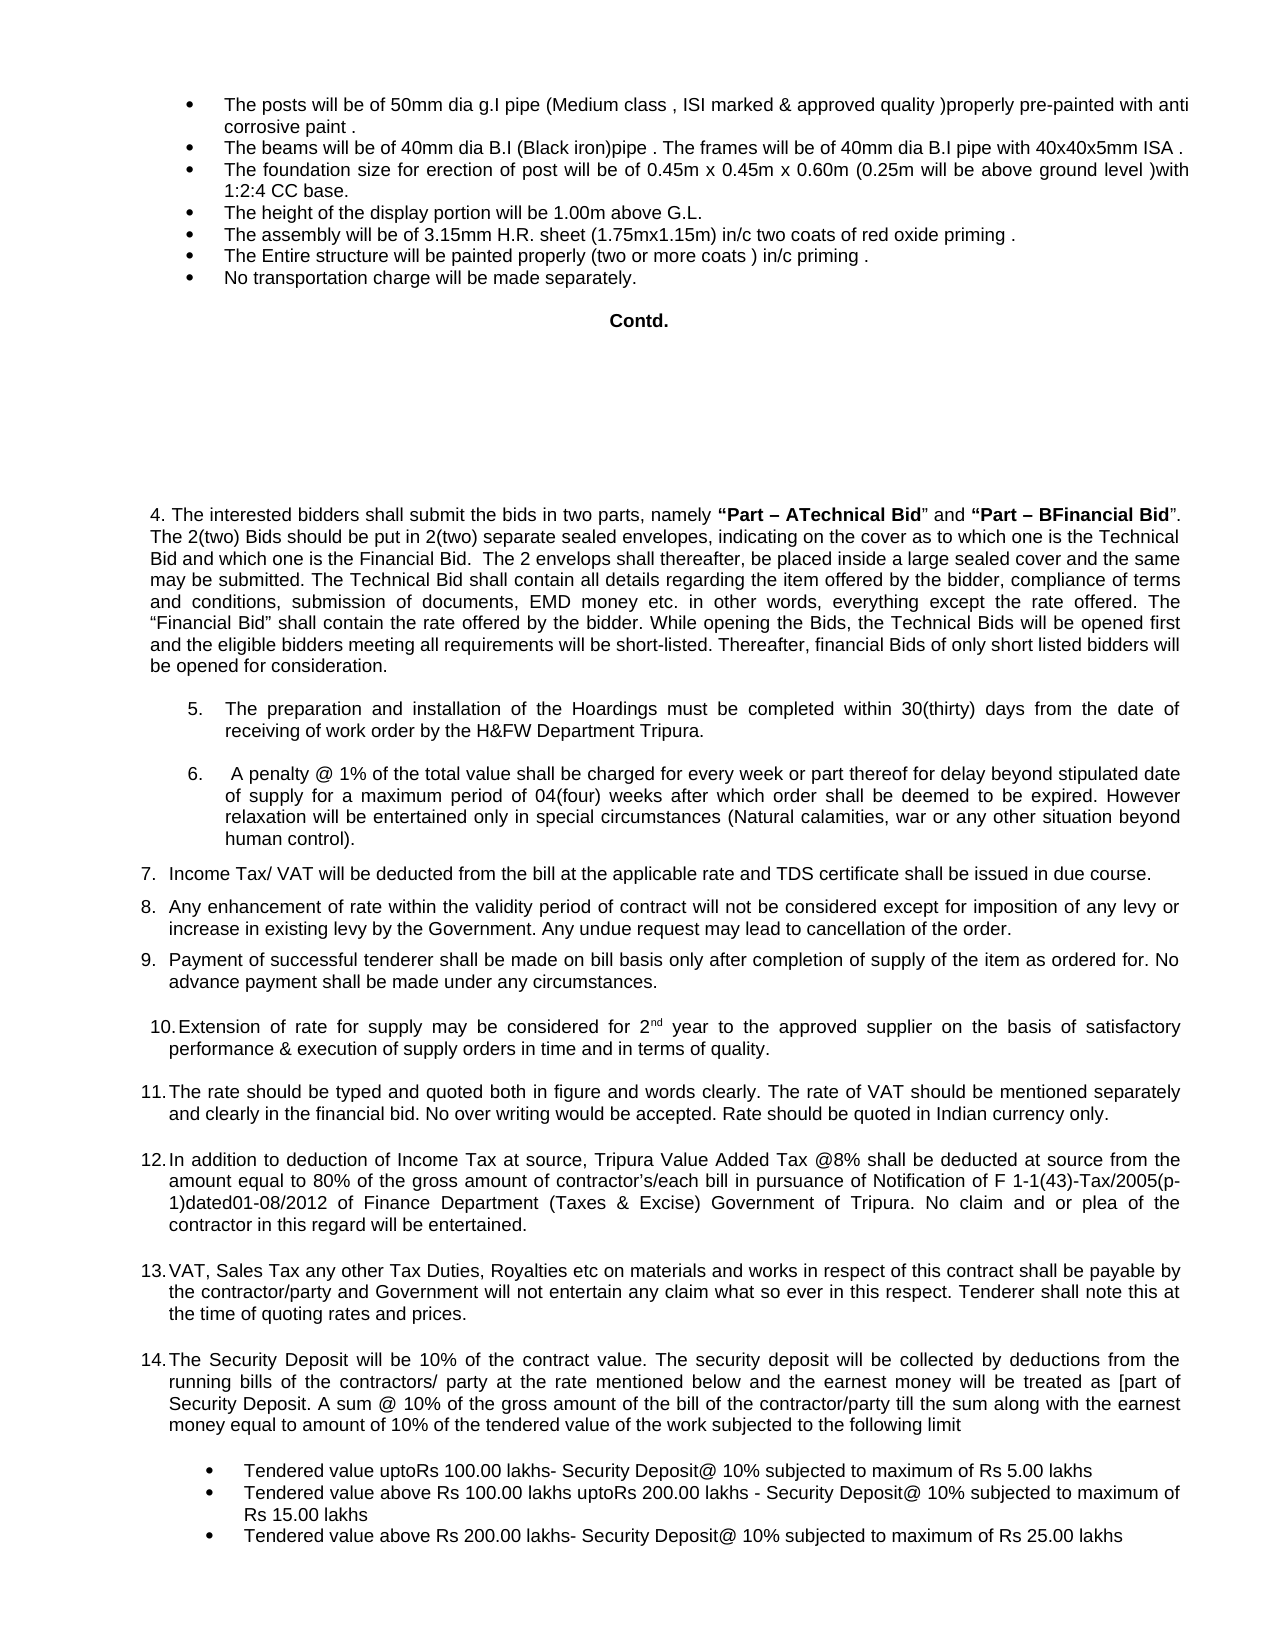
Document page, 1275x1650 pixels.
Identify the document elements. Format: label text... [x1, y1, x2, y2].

list The preparation and installation of the Hoardings must be completed within 30(thirty) days from the date of receiving of work order by the H&FW Department Tripura. [187, 698, 1181, 741]
list The beams will be of 40mm dia B.I (Black iron)pipe . The frames will be of 40mm dia B.I pipe with 40x40x5mm ISA . [186, 137, 1191, 159]
list 4. The interested bidders shall submit the bids in two parts, namely “Part – ATechnical Bid” and “Part – BFinancial Bid”. The 2(two) Bids should be put in 2(two) separate sealed envelopes, indicating on the cover as to which one is the Technical Bid and which one is the Financial Bid. The 2 envelops shall thereafter, be placed inside a large sealed cover and the same may be submitted. The Technical Bid shall contain all details regarding the item offered by the bidder, compliance of terms and conditions, submission of documents, EMD money etc. in other words, everything except the rate offered. The “Financial Bid” shall contain the rate offered by the bidder. While opening the Bids, the Technical Bids will be opened first and the eligible bidders meeting all requirements will be short-listed. Thereafter, financial Bids of only short listed bidders will be opened for consideration. [150, 504, 1181, 677]
list Tendered value above Rs 100.00 lakhs uptoRs 200.00 lakhs - Security Deposit@ 10% subjected to maximum of Rs 15.00 lakhs [150, 1482, 1125, 1525]
list Tendered value uptoRs 100.00 lakhs- Security Deposit@ 10% subjected to maximum of Rs 5.00 lakhs [206, 1460, 1181, 1482]
list The assembly will be of 3.15mm H.R. sheet (1.75mx1.15m) in/c two coats of red oxide priming . [186, 223, 1191, 245]
list VAT, Sales Tax any other Tax Duties, Royalties etc on materials and works in respect of this contract shall be payable by the contractor/party and Government will not entertain any claim what so ever in this respect. Tenderer shall note this at the time of quoting rates and prices. [141, 1260, 1181, 1324]
list A penalty @ 1% of the total value shall be charged for every week or part thereof for delay beyond stipulated date of supply for a maximum period of 04(four) weeks after which order shall be deemed to be expired. However relaxation will be entertained only in special circumstances (Natural calamities, war or any other situation beyond human control). [187, 763, 1181, 849]
list Any enhancement of rate within the validity period of contract will not be considered except for imposition of any levy or increase in existing levy by the Government. Any undue request may lead to cancellation of the order. [141, 896, 1181, 939]
list The foundation size for erection of post will be of 0.45m x 0.45m x 0.60m (0.25m will be above ground level )with 1:2:4 CC base. [186, 159, 1191, 202]
list The Entire structure will be painted properly (two or more coats ) in/c priming . [186, 245, 1191, 267]
list The height of the display portion will be 1.00m above G.L. [186, 202, 1191, 223]
list Payment of successful tenderer shall be made on bill basis only after completion of supply of the item as ordered for. No advance payment shall be made under any circumstances. [141, 949, 1181, 992]
list The posts will be of 50mm dia g.I pipe (Medium class , ISI marked & approved quality )properly pre-painted with anti corrosive paint . [186, 94, 1191, 137]
list The Security Deposit will be 10% of the contract value. The security deposit will be collected by deductions from the running bills of the contractors/ party at the rate mentioned below and the earnest money will be treated as [part of Security Deposit. A sum @ 10% of the gross amount of the bill of the contractor/party till the sum along with the earnest money equal to amount of 10% of the tendered value of the work subjected to the following limit [141, 1349, 1181, 1436]
list The rate should be typed and quoted both in figure and words clearly. The rate of VAT should be mentioned separately and clearly in the financial bid. No over writing would be accepted. Rate should be quoted in Indian currency only. [141, 1081, 1181, 1124]
list Extension of rate for supply may be considered for 2nd year to the approved supplier on the basis of satisfactory performance & execution of supply orders in time and in terms of quality. [150, 1016, 1181, 1059]
list Income Tax/ VAT will be deducted from the bill at the applicable rate and TDS certificate shall be issued in due course. [141, 863, 1181, 884]
list Tendered value above Rs 200.00 lakhs- Security Deposit@ 10% subjected to maximum of Rs 25.00 lakhs [150, 1525, 1125, 1547]
list No transportation charge will be made separately. [186, 267, 1191, 288]
list Contd. [224, 310, 1191, 332]
list In addition to deduction of Income Tax at source, Tripura Value Added Tax @8% shall be deducted at source from the amount equal to 80% of the gross amount of contractor’s/each bill in pursuance of Notification of F 1-1(43)-Tax/2005(p-1)dated01-08/2012 of Finance Department (Taxes & Excise) Government of Tripura. No claim and or plea of the contractor in this regard will be entertained. [141, 1149, 1181, 1235]
